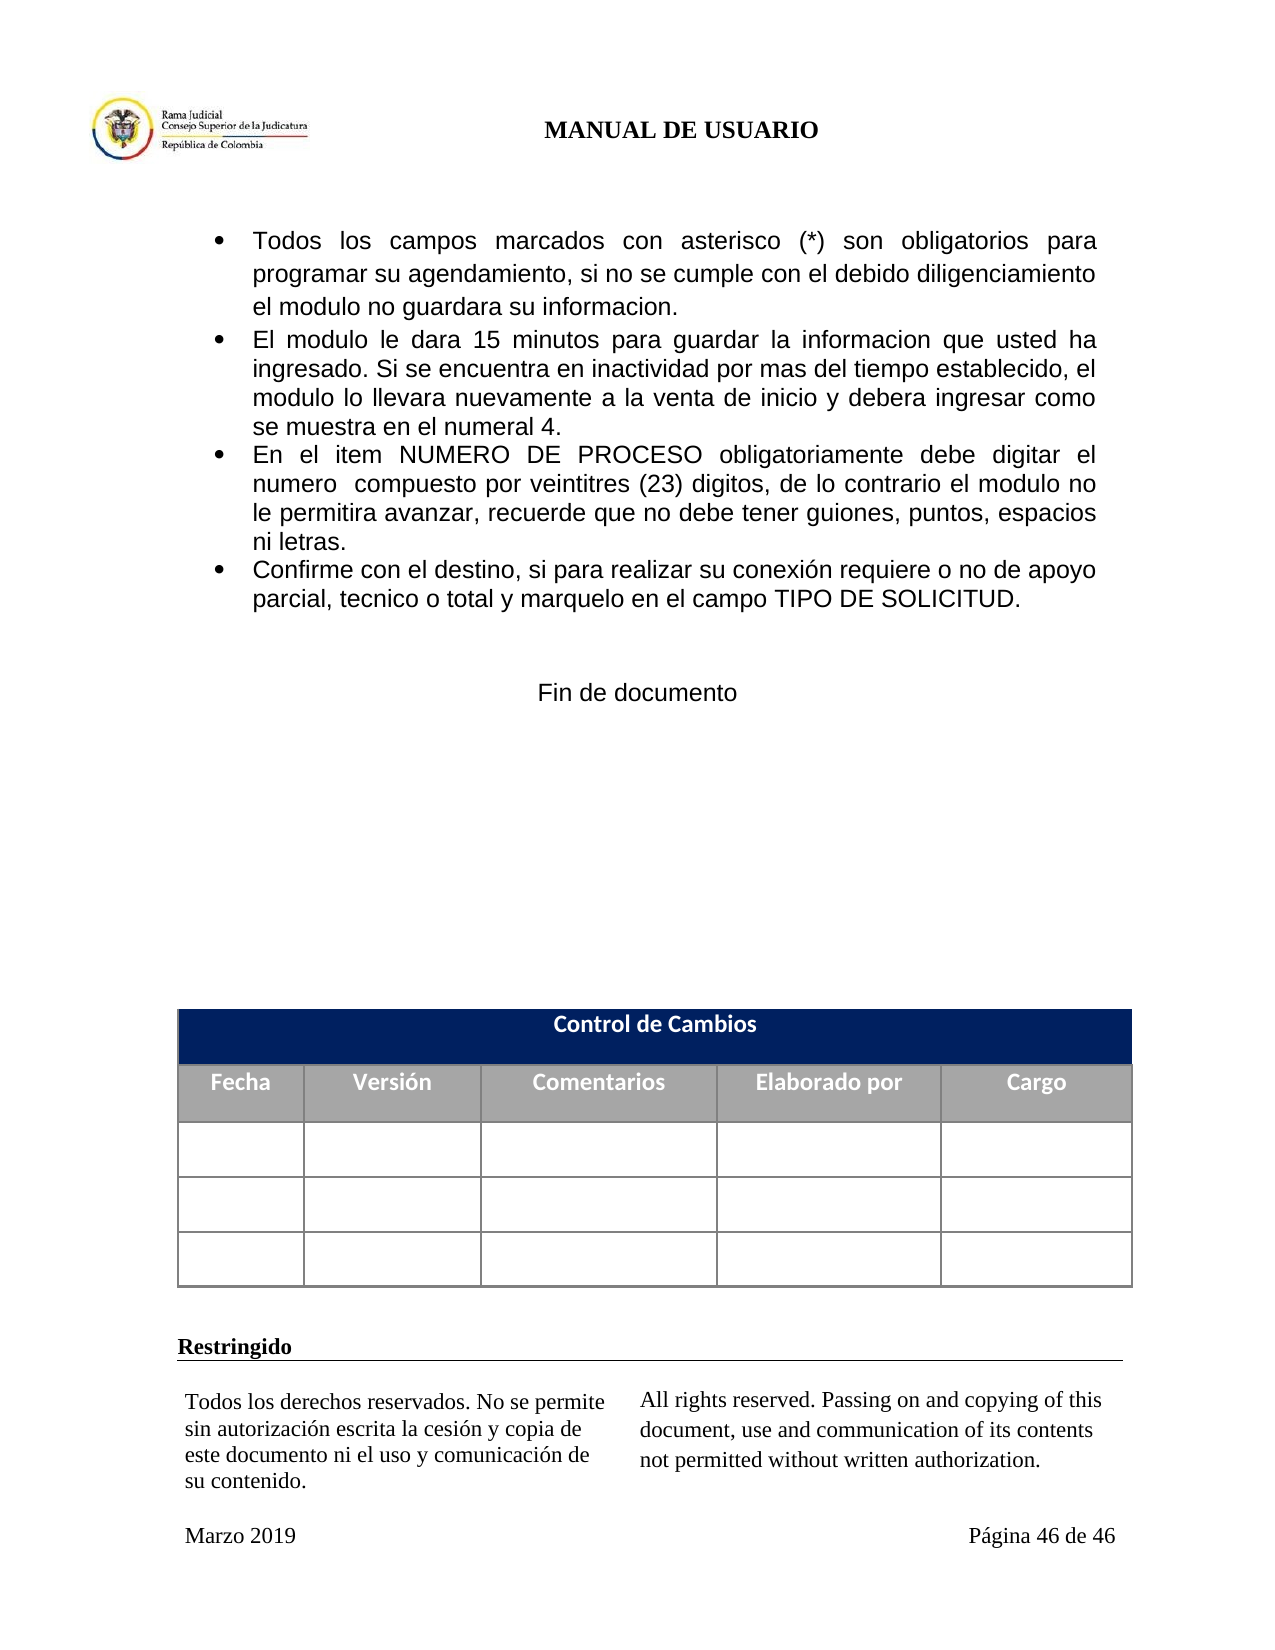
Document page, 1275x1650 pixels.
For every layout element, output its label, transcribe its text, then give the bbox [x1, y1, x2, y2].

list El modulo le dara 15 minutos para guardar la informacion que usted ha ingresado. Si se encuentra en inactividad por mas del tiempo establecido, el modulo lo llevara nuevamente a la venta de inicio y debera ingresar como se muestra en el numeral 4. [215, 325, 1098, 440]
table_cell Elaborado por [718, 1066, 940, 1121]
list Confirme con el destino, si para realizar su conexión requiere o no de apoyo parcial, tecnico o total y marquelo en el campo TIPO DE SOLICITUD. [215, 555, 1098, 613]
table_cell [179, 1233, 303, 1285]
table_cell Comentarios [482, 1066, 716, 1121]
picture [87, 91, 310, 163]
table_cell [482, 1123, 716, 1176]
table_cell Fecha [179, 1066, 303, 1121]
table_cell [718, 1123, 940, 1176]
table_cell [718, 1233, 940, 1285]
table_cell [305, 1178, 480, 1231]
table_cell Versión [305, 1066, 480, 1121]
text Fin de documento [177, 678, 1098, 707]
table_cell [305, 1123, 480, 1176]
table_header Control de Cambios [179, 1009, 1132, 1064]
table_cell Cargo [942, 1066, 1131, 1121]
table_cell [942, 1233, 1131, 1285]
table_cell [179, 1123, 303, 1176]
list Todos los campos marcados con asterisco (*) son obligatorios para programar su agendamiento, si no se cumple con el debido diligenciamiento el modulo no guardara su informacion. [215, 226, 1098, 321]
list En el item NUMERO DE PROCESO obligatoriamente debe digitar el numero compuesto por veintitres (23) digitos, de lo contrario el modulo no le permitira avanzar, recuerde que no debe tener guiones, puntos, espacios ni letras. [215, 440, 1098, 555]
table_cell [482, 1233, 716, 1285]
table_cell [942, 1123, 1131, 1176]
table_cell [305, 1233, 480, 1285]
table_cell [482, 1178, 716, 1231]
table_cell [942, 1178, 1131, 1231]
table_cell [718, 1178, 940, 1231]
table_cell [179, 1178, 303, 1231]
